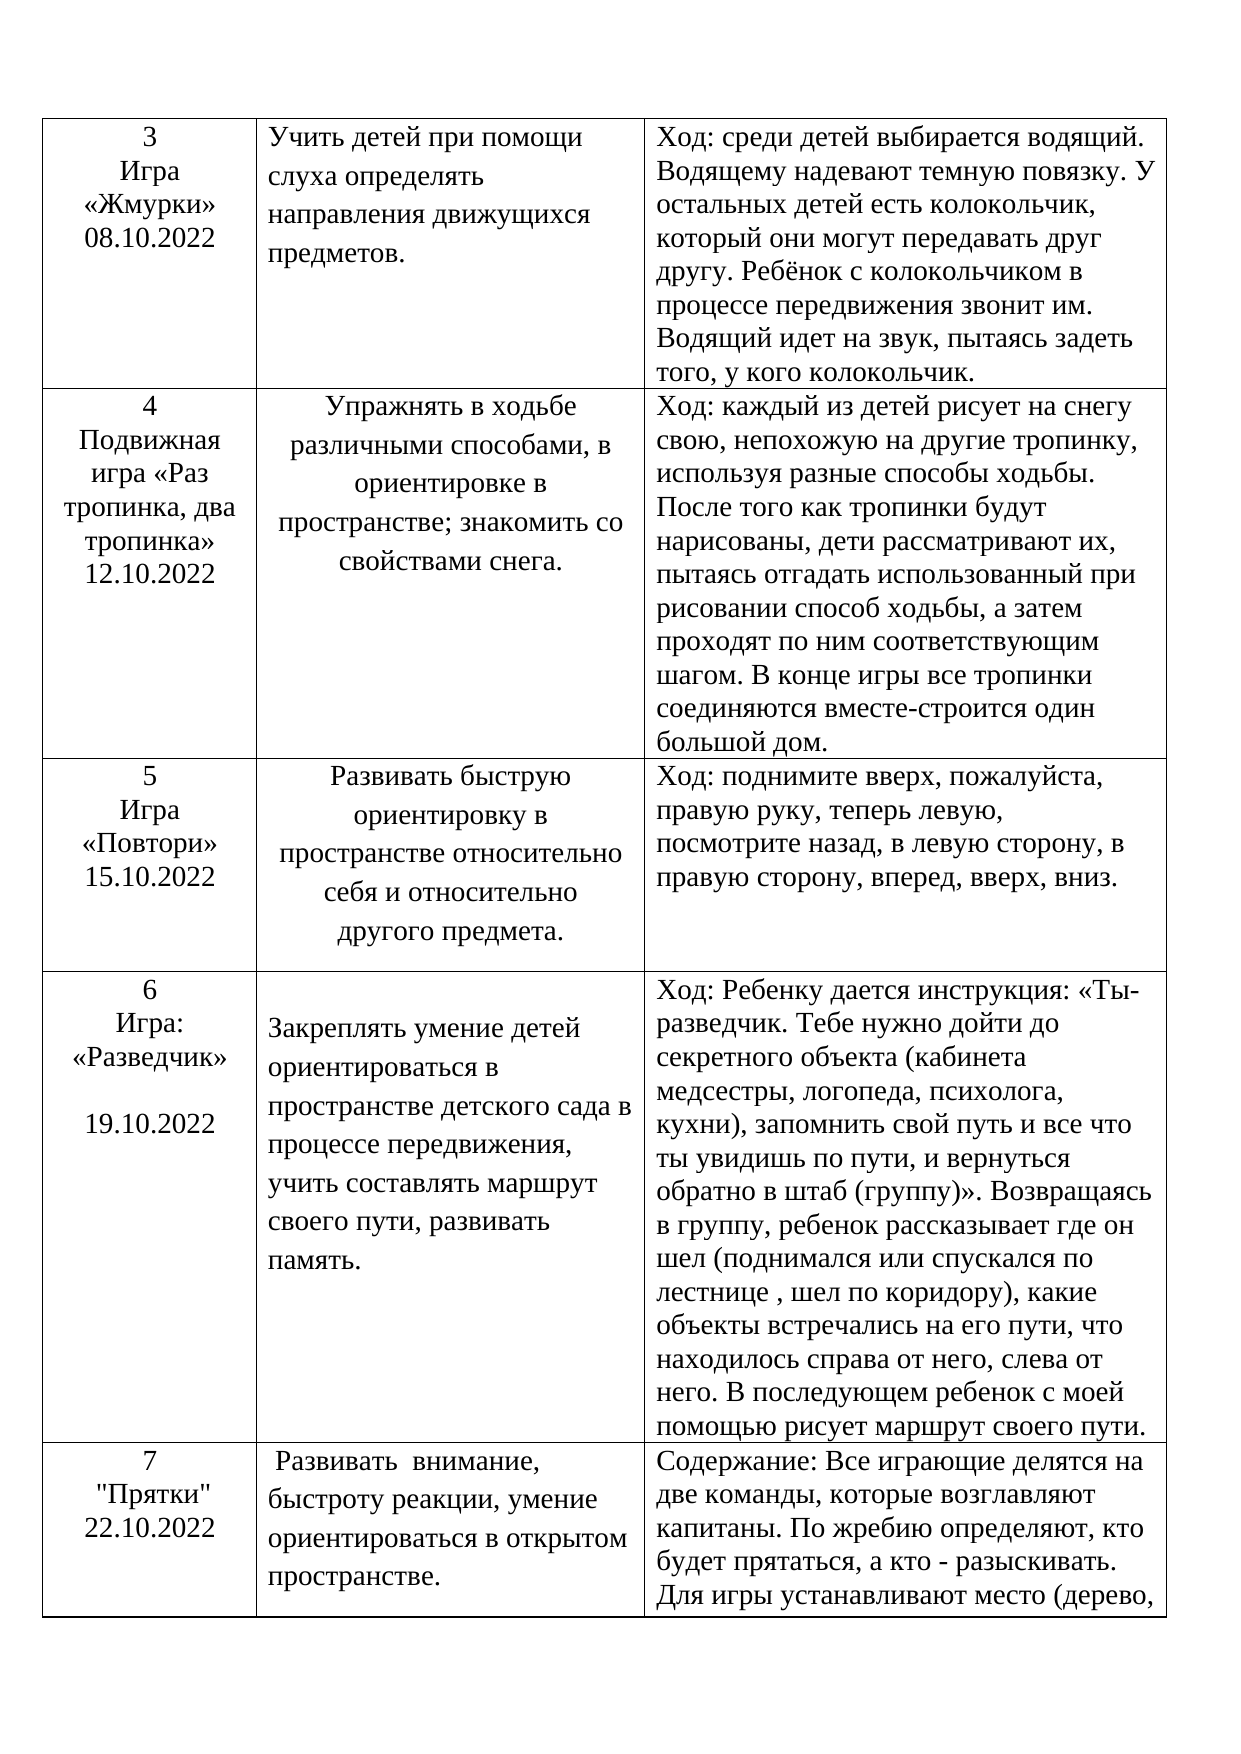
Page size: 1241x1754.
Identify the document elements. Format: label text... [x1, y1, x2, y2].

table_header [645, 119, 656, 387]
table_header Ход: среди детей выбирается водящий. Водящему надевают темную повязку. У остальных детей есть колокольчик, который они могут передавать друг другу. Ребёнок с колокольчиком в процессе передвижения звонит им. Водящий идет на звук, пытаясь задеть того, у кого колокольчик. [975, 119, 1166, 387]
table_cell Ход: каждый из детей рисует на снегу свою, непохожую на другие тропинку, используя разные способы ходьбы. После того как тропинки будут нарисованы, дети рассматривают их, пытаясь отгадать использованный при рисовании способ ходьбы, а затем проходят по ним соответствующим шагом. В конце игры все тропинки соединяются вместе-строится один большой дом. [828, 389, 1166, 757]
table_cell Закреплять умение детей ориентироваться в пространстве детского сада в процессе передвижения, учить составлять маршрут своего пути, развивать память. [257, 972, 644, 1442]
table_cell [257, 1443, 644, 1616]
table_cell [645, 1443, 1166, 1616]
table_header 3 Игра «Жмурки» 08.10.2022 [43, 119, 256, 387]
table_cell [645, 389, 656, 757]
table_cell Развивать быструю ориентировку в пространстве относительно себя и относительно другого предмета. [257, 759, 644, 971]
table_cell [43, 1443, 256, 1616]
table_cell Упражнять в ходьбе различными способами, в ориентировке в пространстве; знакомить со свойствами снега. [257, 389, 644, 757]
table_cell 4 Подвижная игра «Раз тропинка, два тропинка» 12.10.2022 [43, 389, 256, 757]
table_cell 5 Игра «Повтори» 15.10.2022 [43, 759, 256, 971]
table_cell Ход: Ребенку дается инструкция: «Ты-разведчик. Тебе нужно дойти до секретного объекта (кабинета медсестры, логопеда, психолога, кухни), запомнить свой путь и все что ты увидишь по пути, и вернуться обратно в штаб (группу)». Возвращаясь в группу, ребенок рассказывает где он шел (поднимался или спускался по лестнице , шел по коридору), какие объекты встречались на его пути, что находилось справа от него, слева от него. В последующем ребенок с моей помощью рисует маршрут своего пути. [645, 972, 1166, 1442]
table_header Учить детей при помощи слуха определять направления движущихся предметов. [257, 119, 644, 387]
table_cell Ход: поднимите вверх, пожалуйста, правую руку, теперь левую, посмотрите назад, в левую сторону, в правую сторону, вперед, вверх, вниз. [645, 759, 1166, 971]
table_cell 6 Игра: «Разведчик» 19.10.2022 [43, 972, 256, 1442]
